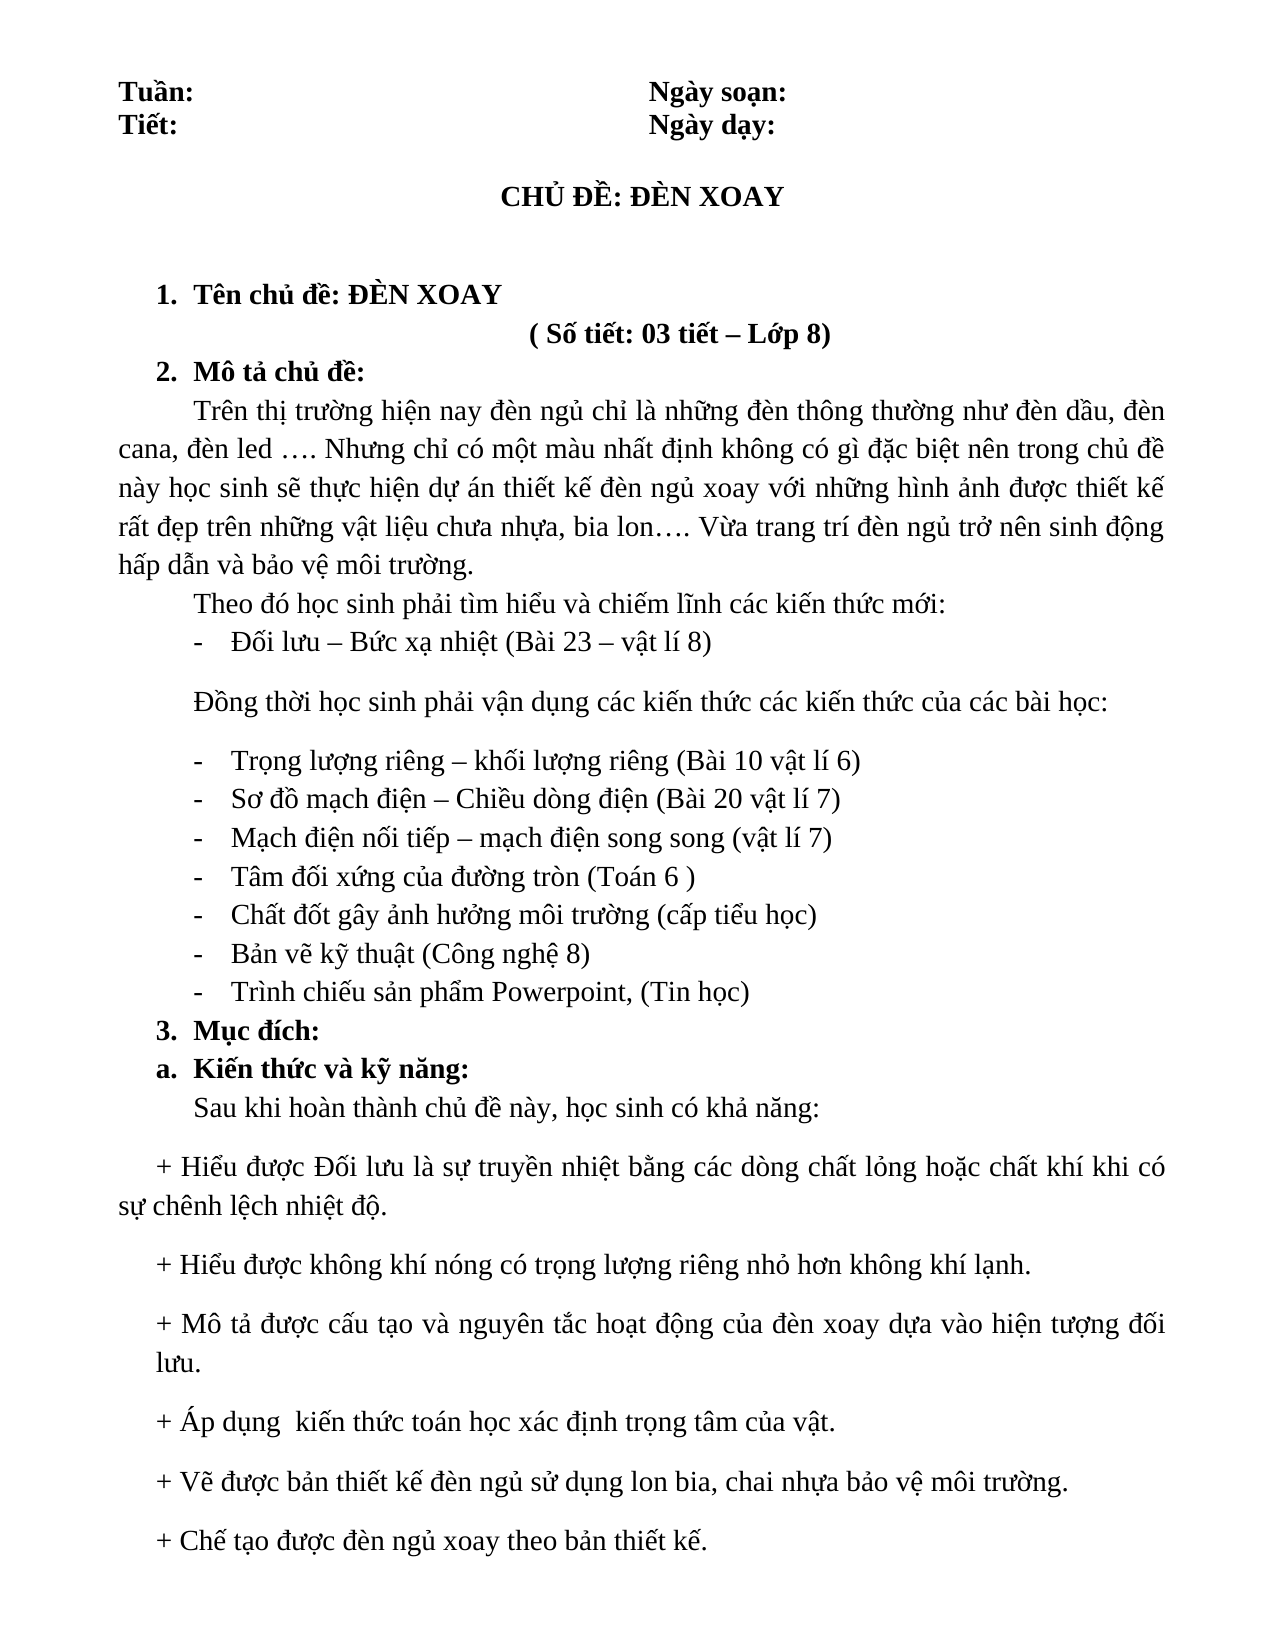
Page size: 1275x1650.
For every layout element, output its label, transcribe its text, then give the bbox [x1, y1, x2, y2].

list Đối lưu – Bức xạ nhiệt (Bài 23 – vật lí 8) [193, 624, 1167, 658]
list Trên thị trường hiện nay đèn ngủ chỉ là những đèn thông thường như đèn dầu, đèn cana, đèn led …. Nhưng chỉ có một màu nhất định không có gì đặc biệt nên trong chủ đề này học sinh sẽ thực hiện dự án thiết kế đèn ngủ xoay với những hình ảnh được thiết kế rất đẹp trên những vật liệu chưa nhựa, bia lon…. Vừa trang trí đèn ngủ trở nên sinh động hấp dẫn và bảo vệ môi trường. [118, 393, 1167, 581]
list Theo đó học sinh phải tìm hiểu và chiếm lĩnh các kiến thức mới: [118, 586, 1167, 619]
text + Hiểu được không khí nóng có trọng lượng riêng nhỏ hơn không khí lạnh. [156, 1247, 1167, 1281]
list Chất đốt gây ảnh hưởng môi trường (cấp tiểu học) [193, 897, 1167, 931]
text + Hiểu được Đối lưu là sự truyền nhiệt bằng các dòng chất lỏng hoặc chất khí khi có sự chênh lệch nhiệt độ. [118, 1149, 1167, 1221]
list Mục đích: [156, 1013, 1167, 1046]
text + Áp dụng kiến thức toán học xác định trọng tâm của vật. [156, 1404, 1167, 1438]
list Mô tả chủ đề: [156, 354, 1167, 388]
list Tên chủ đề: ĐÈN XOAY [156, 277, 1167, 311]
list Trọng lượng riêng – khối lượng riêng (Bài 10 vật lí 6) [193, 743, 1167, 777]
list Sơ đồ mạch điện – Chiều dòng điện (Bài 20 vật lí 7) [193, 782, 1167, 815]
list Sau khi hoàn thành chủ đề này, học sinh có khả năng: [193, 1090, 1167, 1123]
text + Mô tả được cấu tạo và nguyên tắc hoạt động của đèn xoay dựa vào hiện tượng đối lưu. [156, 1307, 1167, 1379]
text Đồng thời học sinh phải vận dụng các kiến thức các kiến thức của các bài học: [193, 684, 1167, 717]
text CHỦ ĐỀ: ĐÈN XOAY [118, 179, 1167, 213]
list Kiến thức và kỹ năng: [156, 1051, 1167, 1085]
list Tâm đối xứng của đường tròn (Toán 6 ) [193, 859, 1167, 892]
list Trình chiếu sản phẩm Powerpoint, (Tin học) [193, 974, 1167, 1008]
table_cell Ngày dạy: [638, 108, 1168, 141]
table_header Ngày soạn: [638, 74, 1168, 107]
text + Chế tạo được đèn ngủ xoay theo bản thiết kế. [156, 1523, 1167, 1557]
list ( Số tiết: 03 tiết – Lớp 8) [193, 316, 1167, 349]
table_header Tuần: [107, 74, 637, 107]
text + Vẽ được bản thiết kế đèn ngủ sử dụng lon bia, chai nhựa bảo vệ môi trường. [156, 1464, 1167, 1497]
list Mạch điện nối tiếp – mạch điện song song (vật lí 7) [193, 820, 1167, 854]
list Bản vẽ kỹ thuật (Công nghệ 8) [193, 936, 1167, 969]
table_cell Tiết: [107, 108, 637, 141]
